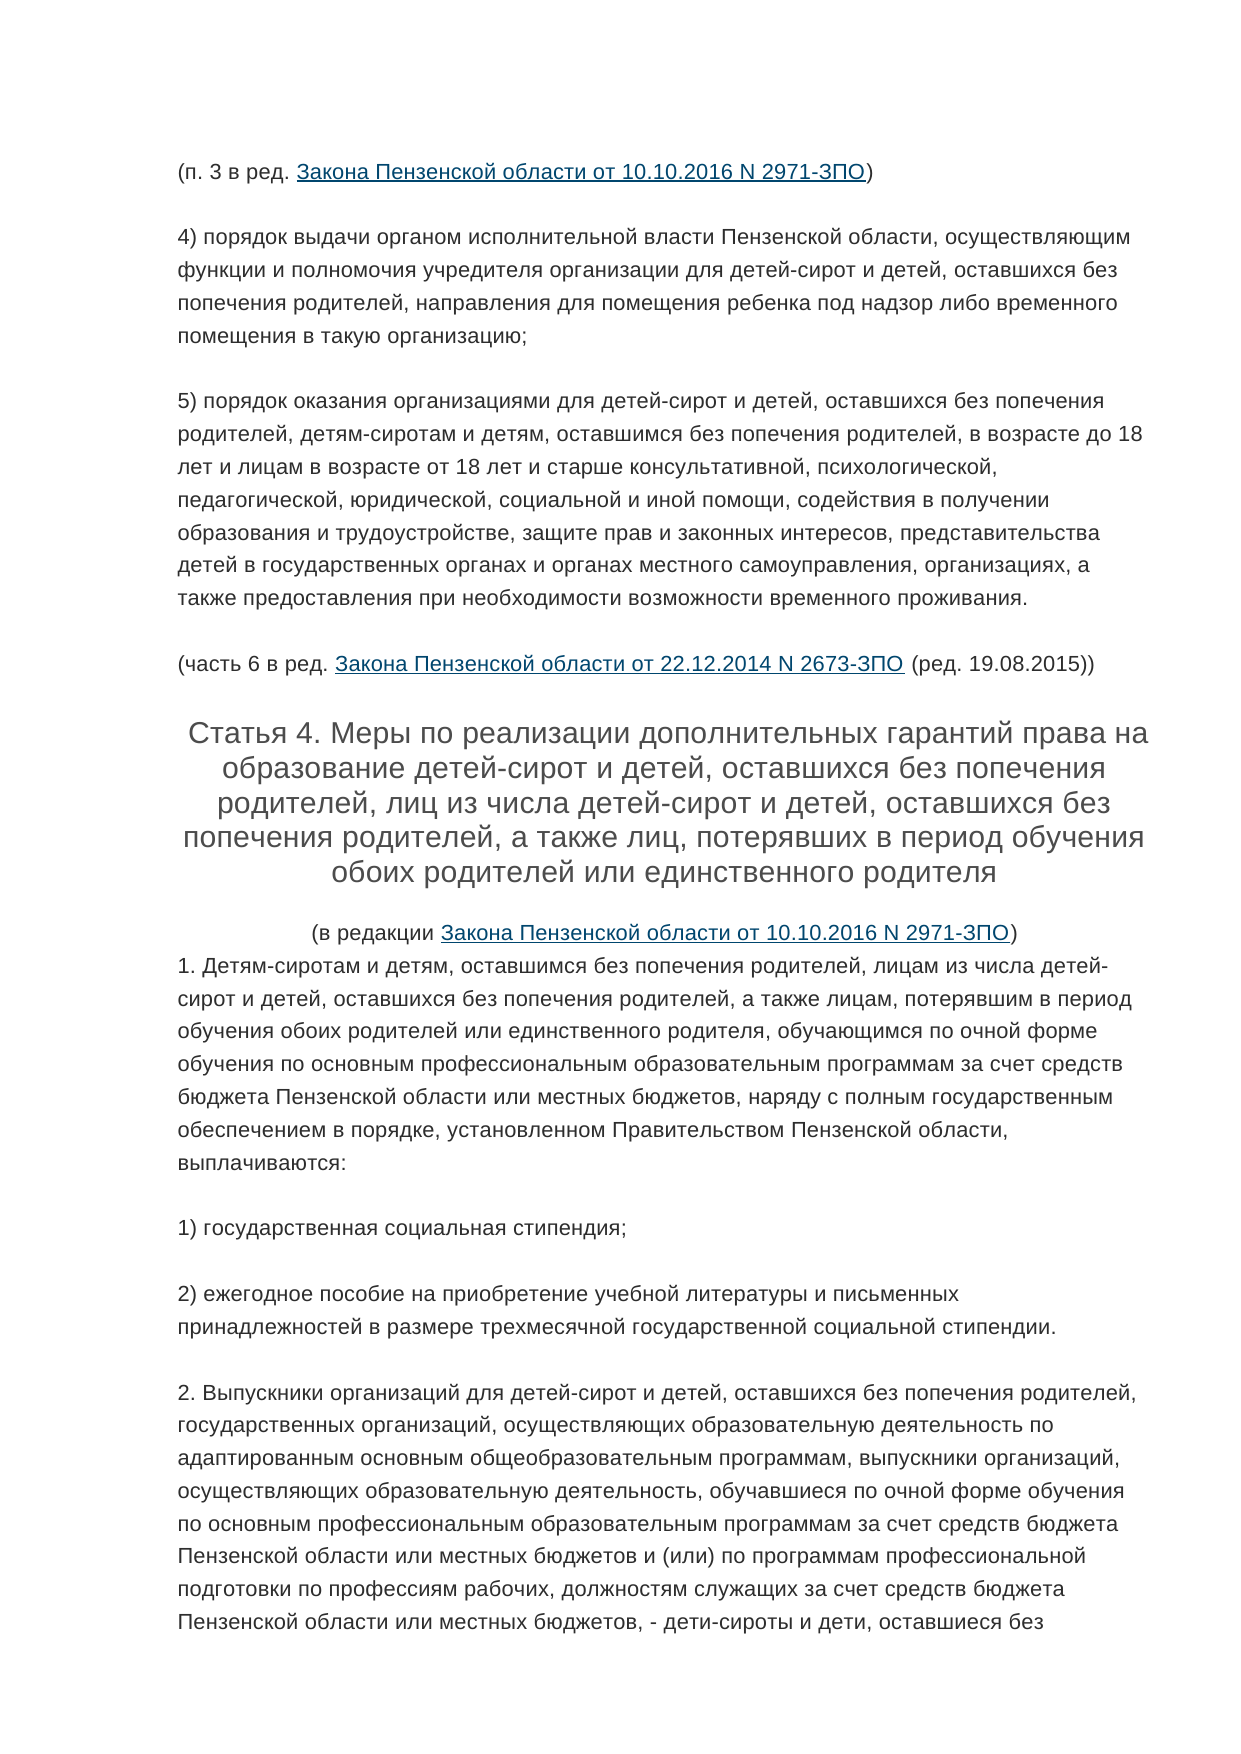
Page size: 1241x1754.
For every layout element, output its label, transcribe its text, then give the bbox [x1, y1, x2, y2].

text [177, 945, 1152, 1634]
text (в редакции Закона Пензенской области от 10.10.2016 N 2971-ЗПО) [177, 912, 1152, 945]
text Статья 4. Меры по реализации дополнительных гарантий права на образование детей-сирот и детей, оставшихся без попечения родителей, лиц из числа детей-сирот и детей, оставшихся без попечения родителей, а также лиц, потерявших в период обучения обоих родителей или единственного родителя [177, 715, 1152, 889]
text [177, 118, 1152, 676]
